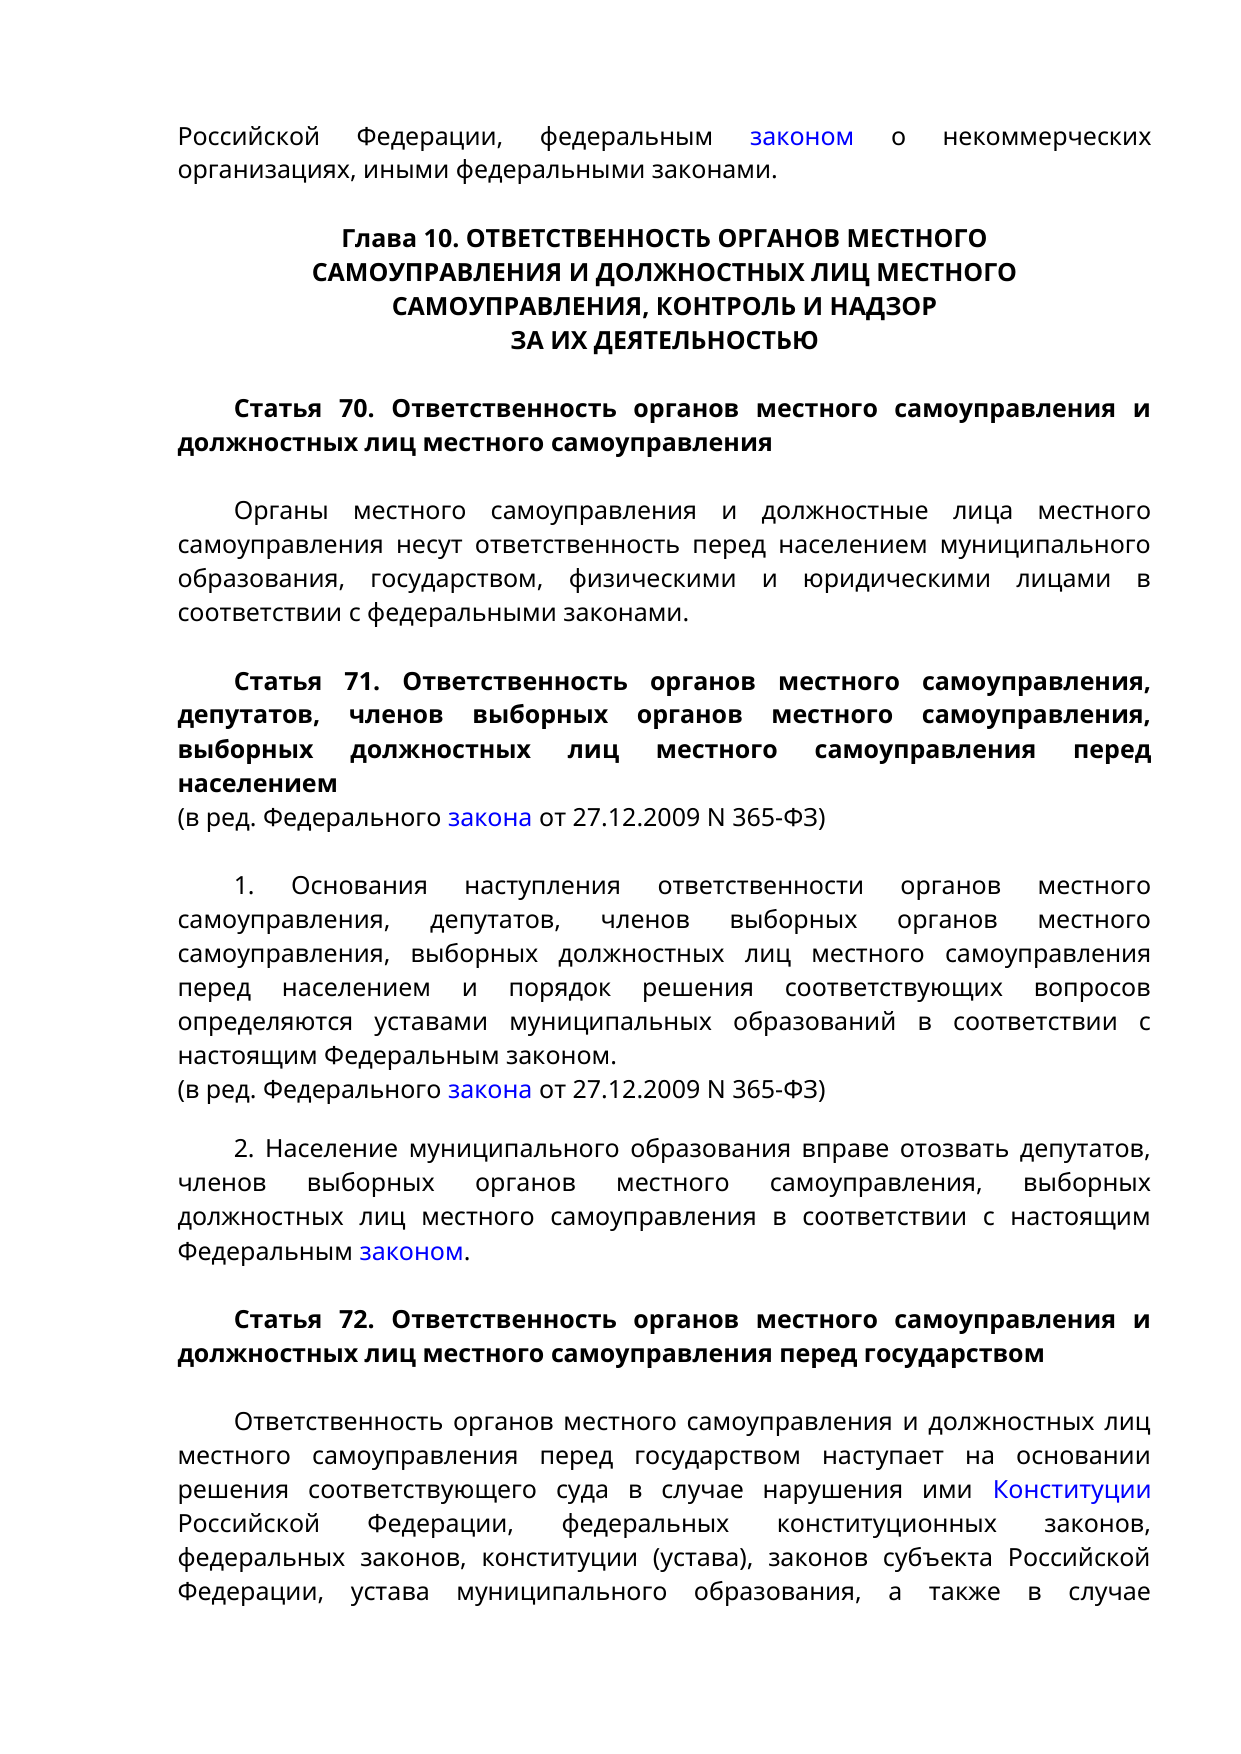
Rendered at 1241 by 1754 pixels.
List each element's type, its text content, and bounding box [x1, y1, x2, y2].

text (в ред. Федерального закона от 27.12.2009 N 365-ФЗ) [177, 799, 1152, 833]
title САМОУПРАВЛЕНИЯ, КОНТРОЛЬ И НАДЗОР [177, 288, 1152, 322]
text (в ред. Федерального закона от 27.12.2009 N 365-ФЗ) [177, 1072, 1152, 1106]
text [177, 1403, 1152, 1608]
title Глава 10. ОТВЕТСТВЕННОСТЬ ОРГАНОВ МЕСТНОГО [177, 220, 1152, 254]
title Статья 71. Ответственность органов местного самоуправления, депутатов, членов выборных органов местного самоуправления, выборных должностных лиц местного самоуправления перед населением [177, 663, 1152, 799]
title ЗА ИХ ДЕЯТЕЛЬНОСТЬЮ [177, 322, 1152, 357]
title Статья 70. Ответственность органов местного самоуправления и должностных лиц местного самоуправления [177, 391, 1152, 459]
text 1. Основания наступления ответственности органов местного самоуправления, депутатов, членов выборных органов местного самоуправления, выборных должностных лиц местного самоуправления перед населением и порядок решения соответствующих вопросов определяются уставами муниципальных образований в соответствии с настоящим Федеральным законом. [177, 867, 1152, 1072]
title Статья 72. Ответственность органов местного самоуправления и должностных лиц местного самоуправления перед государством [177, 1301, 1152, 1369]
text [177, 118, 1152, 186]
title САМОУПРАВЛЕНИЯ И ДОЛЖНОСТНЫХ ЛИЦ МЕСТНОГО [177, 254, 1152, 288]
text 2. Население муниципального образования вправе отозвать депутатов, членов выборных органов местного самоуправления, выборных должностных лиц местного самоуправления в соответствии с настоящим Федеральным законом. [177, 1131, 1152, 1267]
text Органы местного самоуправления и должностные лица местного самоуправления несут ответственность перед населением муниципального образования, государством, физическими и юридическими лицами в соответствии с федеральными законами. [177, 493, 1152, 629]
